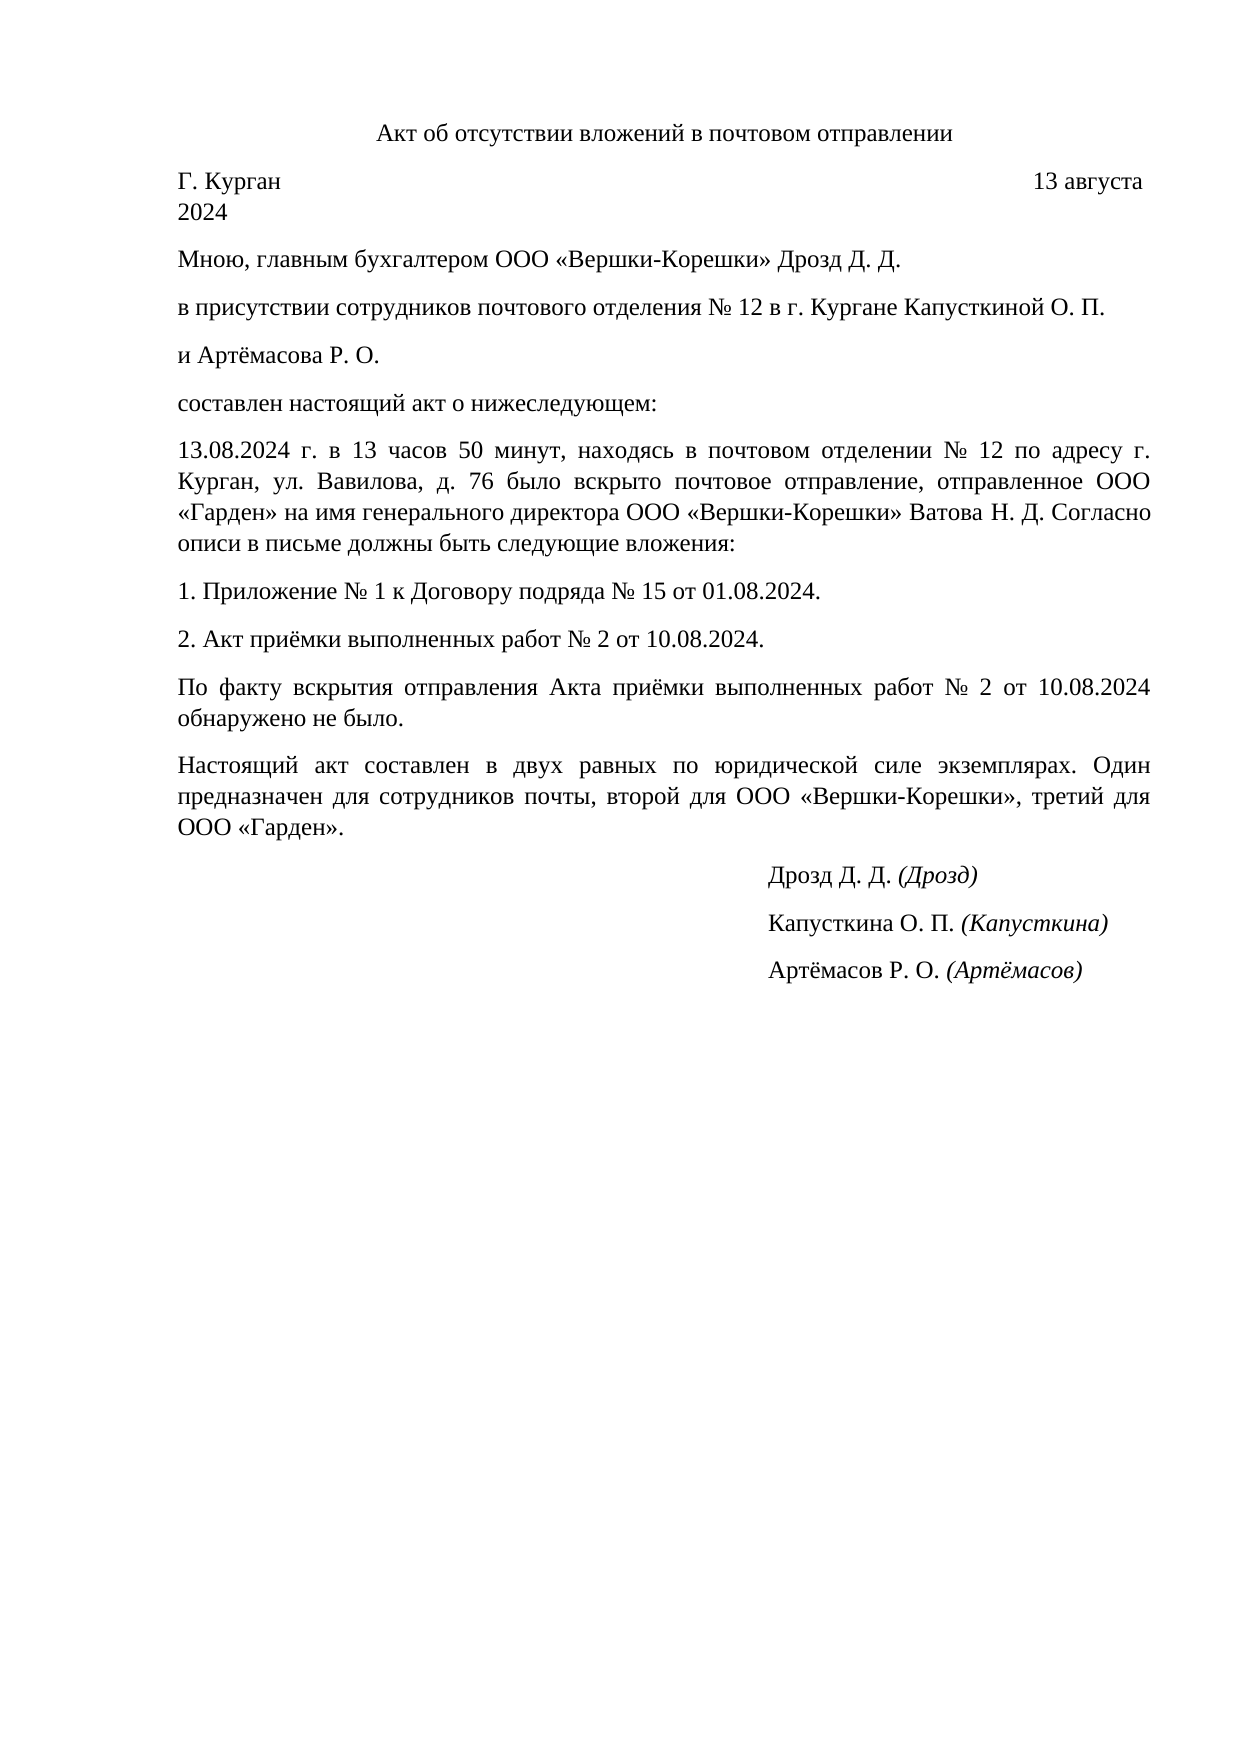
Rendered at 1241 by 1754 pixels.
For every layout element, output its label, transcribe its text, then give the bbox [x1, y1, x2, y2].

text 13.08.2024 г. в 13 часов 50 минут, находясь в почтовом отделении № 12 по адресу г. Курган, ул. Вавилова, д. 76 было вскрыто почтовое отправление, отправленное ООО «Гарден» на имя генерального директора ООО «Вершки-Корешки» Ватова Н. Д. Согласно описи в письме должны быть следующие вложения: [177, 435, 1152, 557]
text Артёмасов Р. О. (Артёмасов) [768, 956, 1152, 984]
text Капусткина О. П. (Капусткина) [768, 908, 1152, 937]
text и Артёмасова Р. О. [177, 340, 1152, 369]
text Дрозд Д. Д. (Дрозд) [768, 860, 1152, 889]
text 2. Акт приёмки выполненных работ № 2 от 10.08.2024. [177, 624, 1152, 653]
text в присутствии сотрудников почтового отделения № 12 в г. Кургане Капусткиной О. П. [177, 292, 1152, 321]
text По факту вскрытия отправления Акта приёмки выполненных работ № 2 от 10.08.2024 обнаружено не было. [177, 672, 1152, 731]
text Г. Курган 13 августа 2024 [177, 166, 1152, 226]
text Акт об отсутствии вложений в почтовом отправлении [177, 118, 1152, 147]
text составлен настоящий акт о нижеследующем: [177, 388, 1152, 416]
text Настоящий акт составлен в двух равных по юридической силе экземплярах. Один предназначен для сотрудников почты, второй для ООО «Вершки-Корешки», третий для ООО «Гарден». [177, 750, 1152, 841]
text Мною, главным бухгалтером ООО «Вершки-Корешки» Дрозд Д. Д. [177, 244, 1152, 273]
text 1. Приложение № 1 к Договору подряда № 15 от 01.08.2024. [177, 576, 1152, 605]
